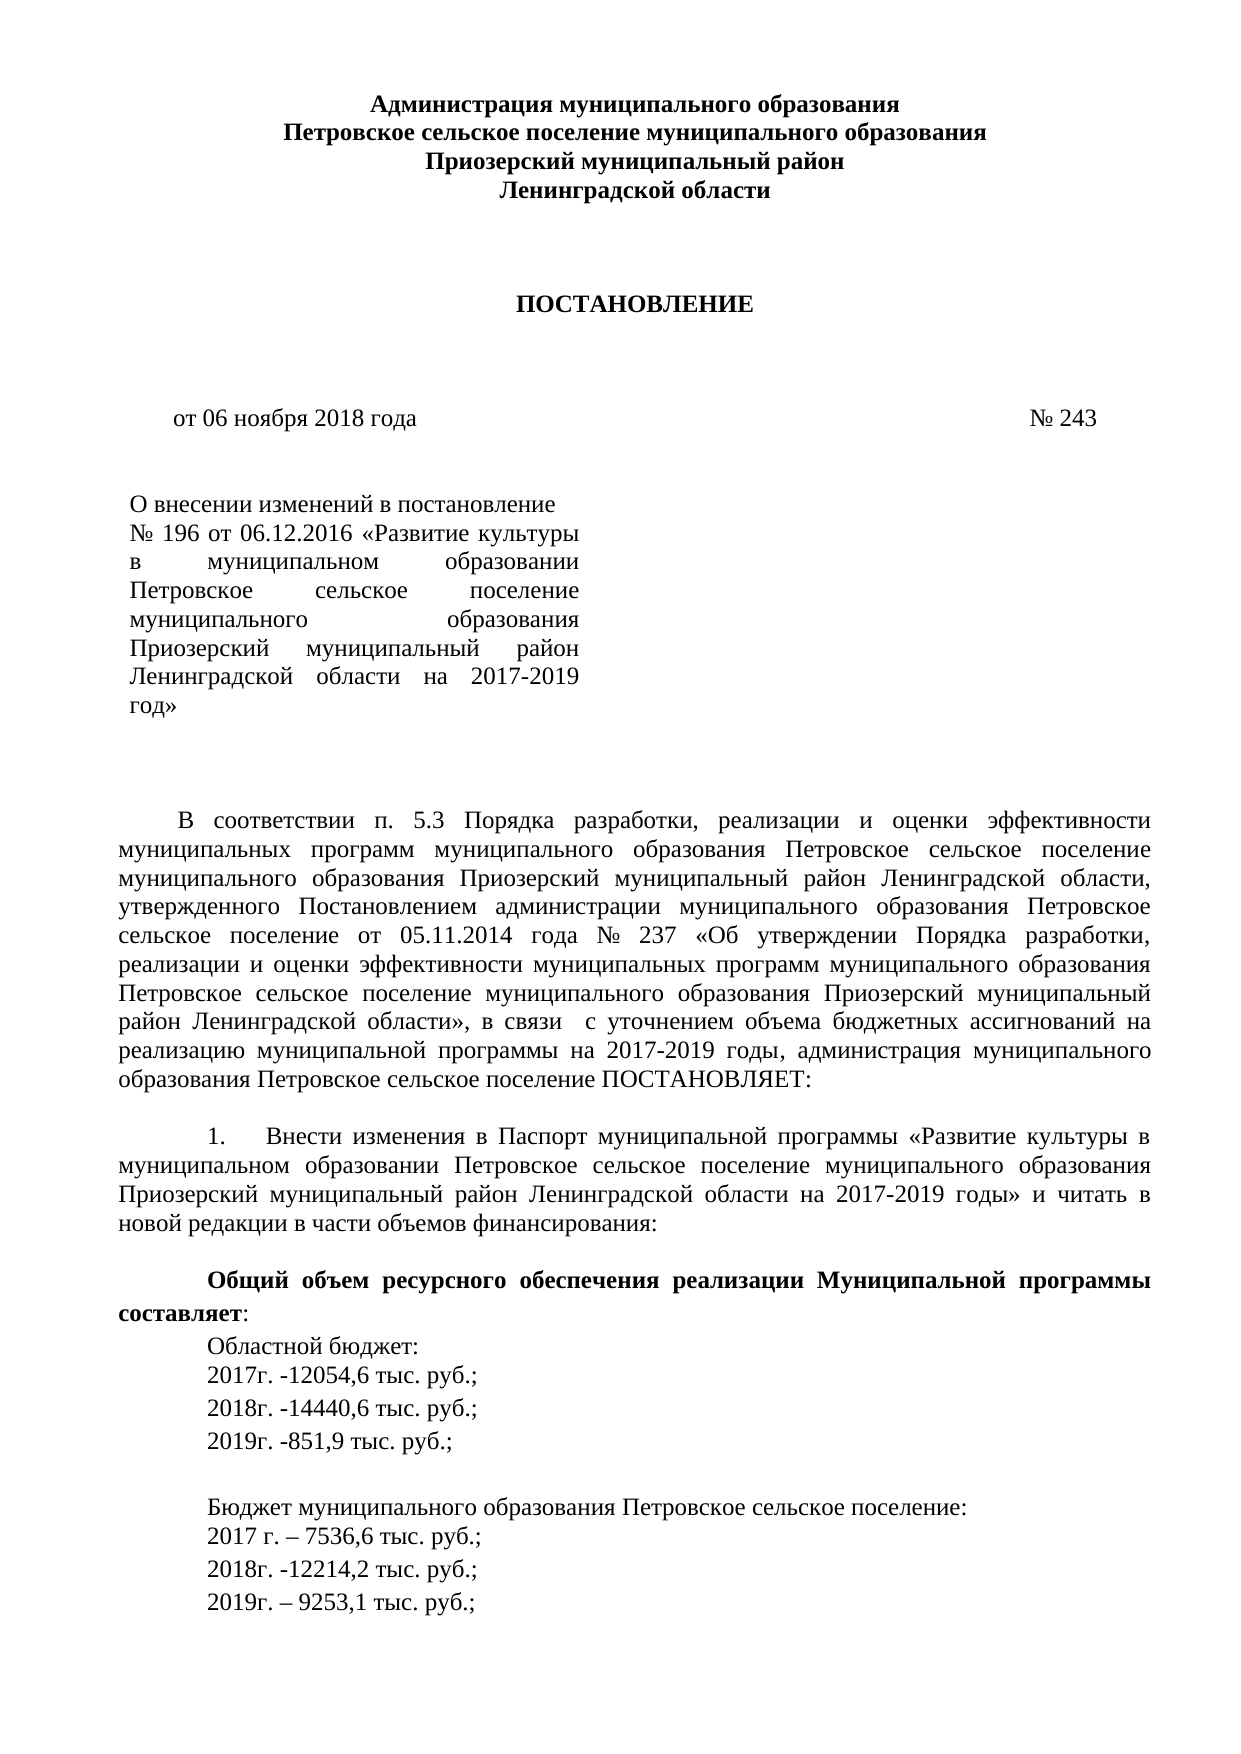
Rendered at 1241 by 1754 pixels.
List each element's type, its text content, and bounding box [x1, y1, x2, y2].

text ПОСТАНОВЛЕНИЕ [118, 289, 1152, 318]
text 2019г. – 9253,1 тыс. руб.; [118, 1587, 1152, 1616]
text Ленинградской области [118, 175, 1152, 204]
text 2018г. -12214,2 тыс. руб.; [118, 1554, 1152, 1583]
text 2018г. -14440,6 тыс. руб.; [118, 1393, 1152, 1422]
table_header О внесении изменений в постановление № 196 от 06.12.2016 «Развитие культуры в муниципальном образовании Петровское сельское поселение муниципального образования Приозерский муниципальный район Ленинградской области на 2017-2019 год» [118, 489, 591, 719]
text Администрация муниципального образования [118, 89, 1152, 117]
list Внести изменения в Паспорт муниципальной программы «Развитие культуры в муниципальном образовании Петровское сельское поселение муниципального образования Приозерский муниципальный район Ленинградской области на 2017-2019 годы» и читать в новой редакции в части объемов финансирования: [118, 1121, 1152, 1236]
text 2017г. -12054,6 тыс. руб.; [118, 1360, 1152, 1389]
text Приозерский муниципальный район [118, 146, 1152, 175]
text Петровское сельское поселение муниципального образования [118, 117, 1152, 146]
text 2017 г. – 7536,6 тыс. руб.; [118, 1521, 1152, 1549]
text Общий объем ресурсного обеспечения реализации Муниципальной программы составляет: [118, 1265, 1152, 1327]
list Областной бюджет: [118, 1331, 1152, 1360]
list Бюджет муниципального образования Петровское сельское поселение: [118, 1492, 1152, 1521]
text от 06 ноября 2018 года № 243 [118, 403, 1152, 431]
text В соответствии п. 5.3 Порядка разработки, реализации и оценки эффективности муниципальных программ муниципального образования Петровское сельское поселение муниципального образования Приозерский муниципальный район Ленинградской области, утвержденного Постановлением администрации муниципального образования Петровское сельское поселение от 05.11.2014 года № 237 «Об утверждении Порядка разработки, реализации и оценки эффективности муниципальных программ муниципального образования Петровское сельское поселение муниципального образования Приозерский муниципальный район Ленинградской области», в связи с уточнением объема бюджетных ассигнований на реализацию муниципальной программы на 2017-2019 годы, администрация муниципального образования Петровское сельское поселение ПОСТАНОВЛЯЕТ: [118, 805, 1152, 1093]
text 2019г. -851,9 тыс. руб.; [118, 1426, 1152, 1455]
